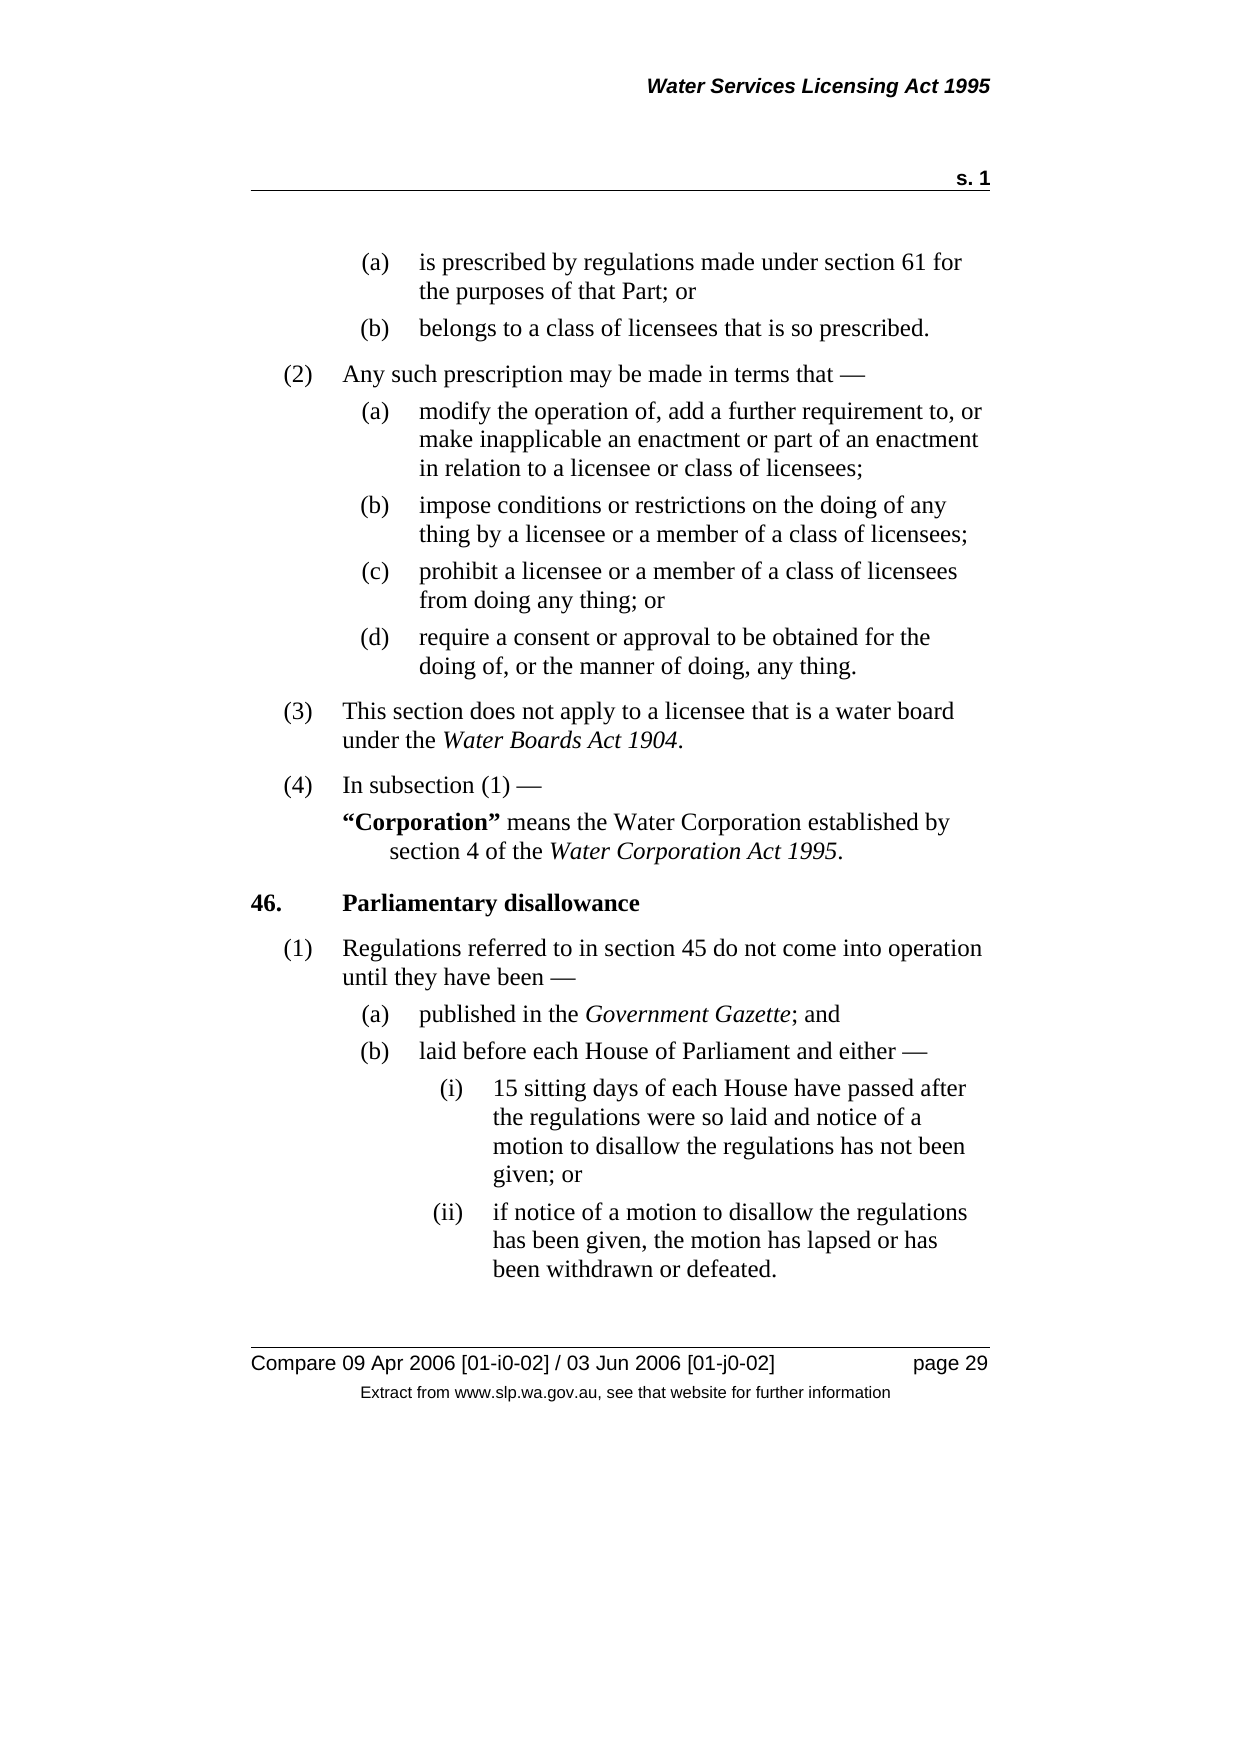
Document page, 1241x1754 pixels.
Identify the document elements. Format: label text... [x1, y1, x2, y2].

text (b) laid before each House of Parliament and either — [251, 1036, 990, 1065]
text (i) 15 sitting days of each House have passed after the regulations were so laid and notice of a motion to disallow the regulations has not been given; or [251, 1073, 990, 1188]
text (4) In subsection (1) — [251, 770, 990, 799]
subtitle 46. Parliamentary disallowance [251, 888, 990, 917]
text (a) is prescribed by regulations made under section 61 for the purposes of that Part; or [251, 247, 990, 305]
text “Corporation” means the Water Corporation established by section 4 of the Water Corporation Act 1995. [251, 807, 990, 865]
text (a) modify the operation of, add a further requirement to, or make inapplicable an enactment or part of an enactment in relation to a licensee or class of licensees; [251, 396, 990, 482]
text (b) impose conditions or restrictions on the doing of any thing by a licensee or a member of a class of licensees; [251, 490, 990, 548]
text (3) This section does not apply to a licensee that is a water board under the Water Boards Act 1904. [251, 696, 990, 754]
text (a) published in the Government Gazette; and [251, 999, 990, 1028]
text (b) belongs to a class of licensees that is so prescribed. [251, 313, 990, 342]
text (c) prohibit a licensee or a member of a class of licensees from doing any thing; or [251, 556, 990, 614]
text (ii) if notice of a motion to disallow the regulations has been given, the motion has lapsed or has been withdrawn or defeated. [251, 1197, 990, 1283]
text (2) Any such prescription may be made in terms that — [251, 359, 990, 387]
text (d) require a consent or approval to be obtained for the doing of, or the manner of doing, any thing. [251, 622, 990, 679]
text (1) Regulations referred to in section 45 do not come into operation until they have been — [251, 933, 990, 991]
